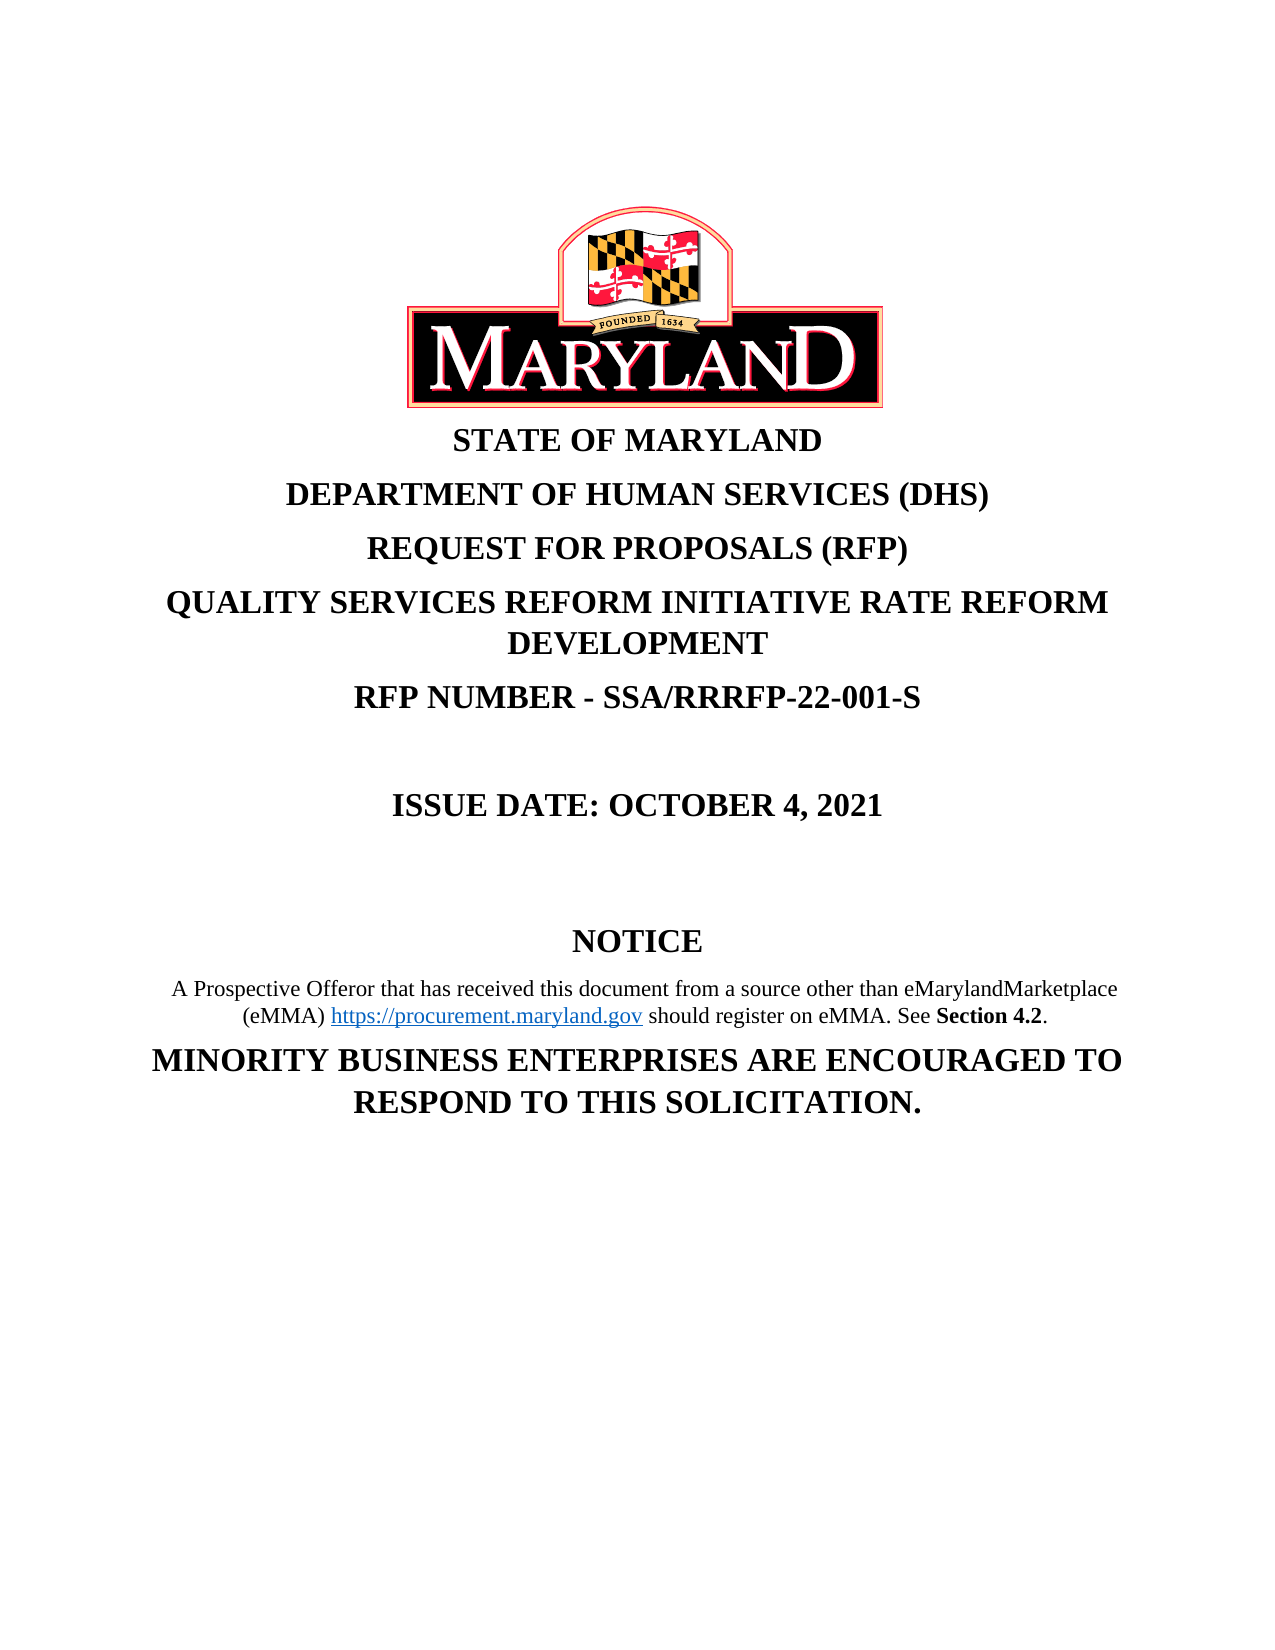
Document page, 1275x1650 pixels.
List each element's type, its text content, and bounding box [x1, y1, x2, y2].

text A Prospective Offeror that has received this document from a source other than eMarylandMarketplace (eMMA) https://procurement.maryland.gov should register on eMMA. See Section 4.2. [165, 975, 1125, 1028]
title Minority Business Enterprises Are Encouraged to Respond to this Solicitation. [150, 1041, 1125, 1120]
title Issue date: OCTOBER 4, 2021 [150, 785, 1125, 823]
title Department of human serviceS (dhs) [150, 474, 1125, 513]
title RFP Number - ssa/RRRFP-22-001-S [150, 677, 1125, 716]
title NOTICE [150, 922, 1125, 960]
title State of Maryland [150, 421, 1125, 459]
title Request for Proposals (RFP) [150, 528, 1125, 567]
title quality services reform initiative rate reform development [150, 582, 1125, 662]
